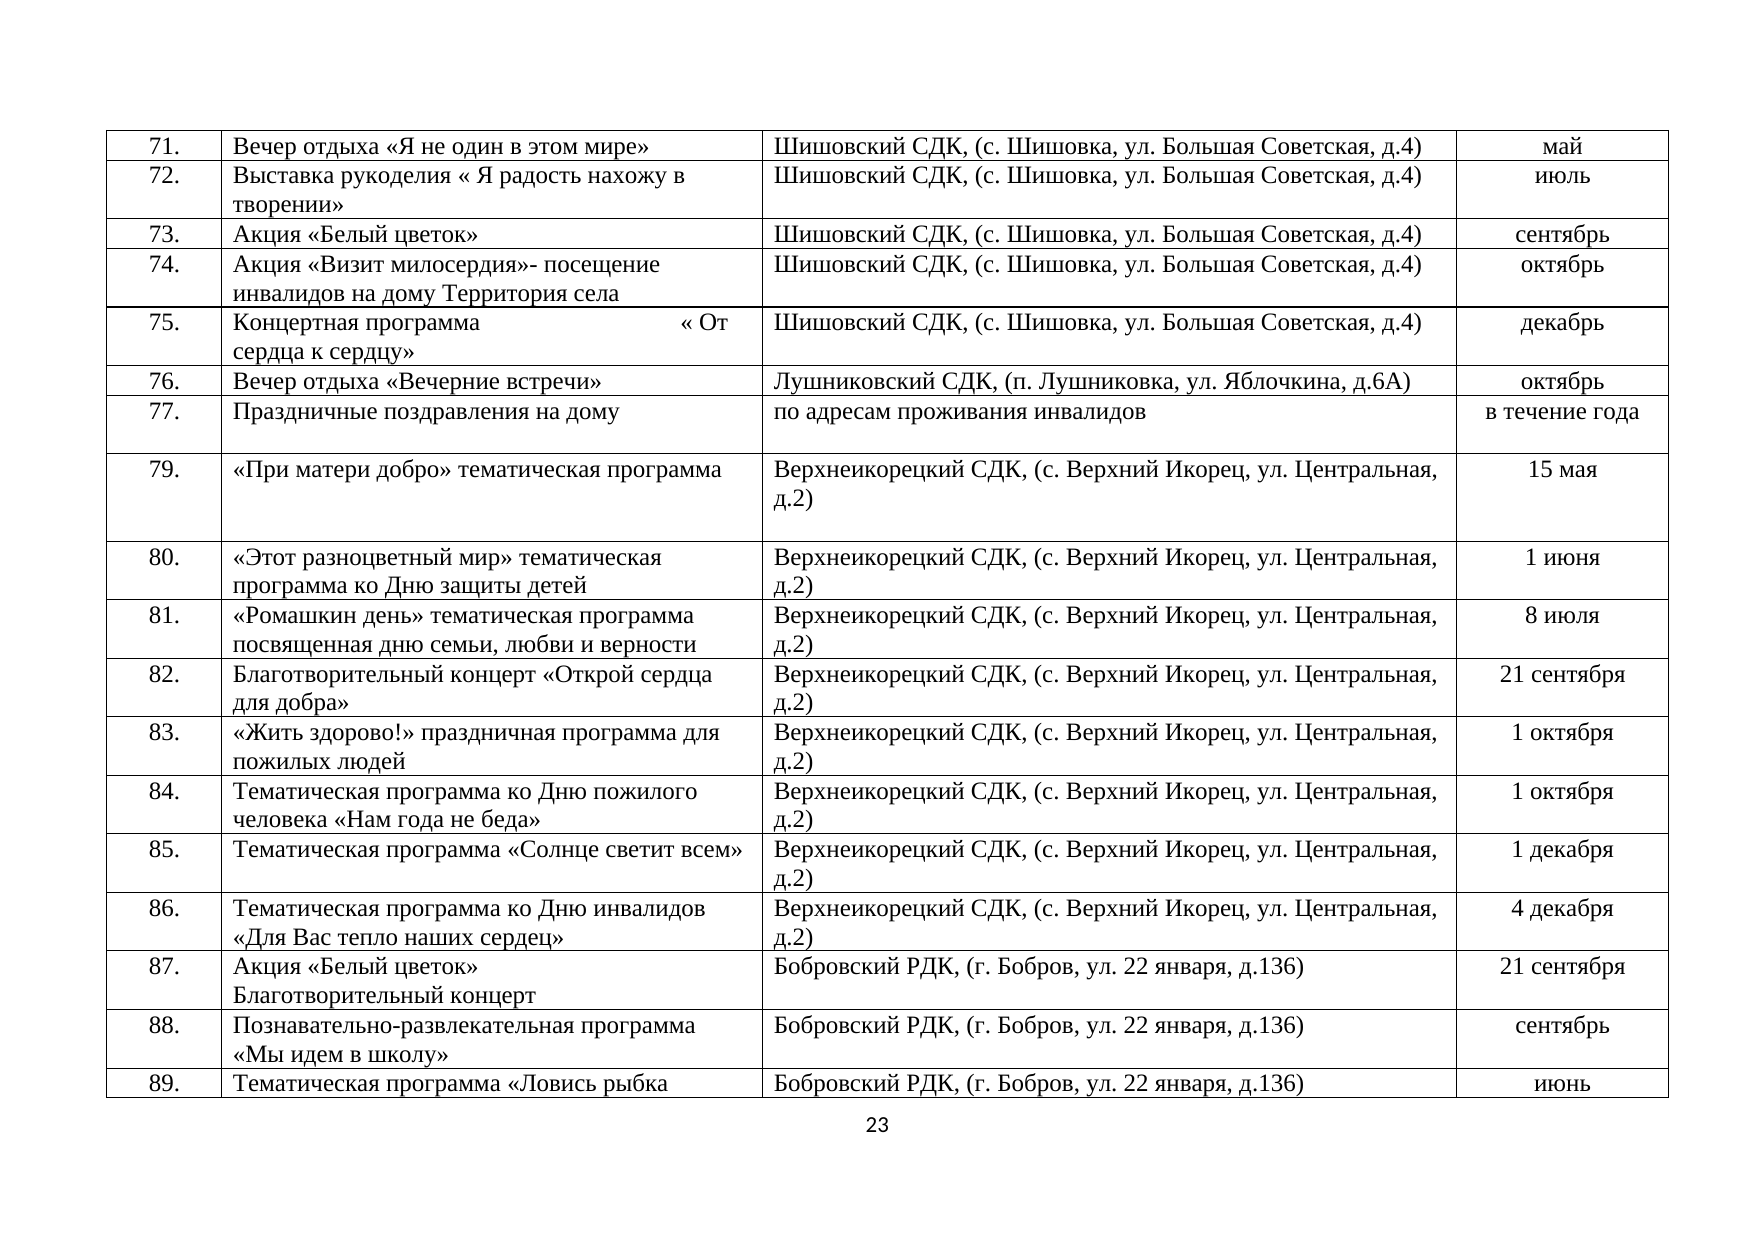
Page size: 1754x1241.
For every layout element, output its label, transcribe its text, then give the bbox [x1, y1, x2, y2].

table_cell 75. [107, 308, 221, 365]
table_cell по адресам проживания инвалидов [763, 396, 1456, 453]
table_cell июнь [1457, 1069, 1668, 1097]
table_cell Шишовский СДК, (с. Шишовка, ул. Большая Советская, д.4) [763, 161, 1456, 218]
table_cell Верхнеикорецкий СДК, (с. Верхний Икорец, ул. Центральная, д.2) [763, 893, 1456, 950]
table_cell Познавательно-развлекательная программа «Мы идем в школу» [222, 1010, 762, 1067]
table_cell 79. [107, 454, 221, 541]
table_cell 1 октября [1457, 717, 1668, 775]
table_cell 8 июля [1457, 600, 1668, 658]
table_cell 74. [107, 249, 221, 306]
table_cell 21 сентября [1457, 659, 1668, 716]
table_cell 1 июня [1457, 542, 1668, 599]
table_cell Верхнеикорецкий СДК, (с. Верхний Икорец, ул. Центральная, д.2) [763, 600, 1456, 658]
table_cell 4 декабря [1457, 893, 1668, 950]
table_cell Вечер отдыха «Вечерние встречи» [222, 366, 762, 395]
table_cell 21 сентября [1457, 951, 1668, 1009]
table_cell сентябрь [1457, 219, 1668, 248]
table_cell июль [1457, 161, 1668, 218]
table_cell Благотворительный концерт «Открой сердца для добра» [222, 659, 762, 716]
table_cell Шишовский СДК, (с. Шишовка, ул. Большая Советская, д.4) [763, 308, 1456, 365]
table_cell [222, 1069, 762, 1097]
table_cell 88. [107, 1010, 221, 1067]
table_cell 82. [107, 659, 221, 716]
table_cell 83. [107, 717, 221, 775]
table_cell 71. [107, 131, 221, 159]
table_cell в течение года [1457, 396, 1668, 453]
table_cell «Ромашкин день» тематическая программа посвященная дню семьи, любви и верности [222, 600, 762, 658]
table_cell 1 октября [1457, 776, 1668, 833]
table_cell Тематическая программа «Солнце светит всем» [222, 834, 762, 892]
table_cell 76. [107, 366, 221, 395]
table_cell Вечер отдыха «Я не один в этом мире» [222, 131, 762, 159]
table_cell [763, 1069, 1456, 1097]
table_cell Верхнеикорецкий СДК, (с. Верхний Икорец, ул. Центральная, д.2) [763, 542, 1456, 599]
table_cell Шишовский СДК, (с. Шишовка, ул. Большая Советская, д.4) [763, 249, 1456, 306]
table_cell Верхнеикорецкий СДК, (с. Верхний Икорец, ул. Центральная, д.2) [763, 717, 1456, 775]
table_cell Акция «Визит милосердия»- посещение инвалидов на дому Территория села [222, 249, 762, 306]
table_cell «Жить здорово!» праздничная программа для пожилых людей [222, 717, 762, 775]
table_cell Праздничные поздравления на дому [222, 396, 762, 453]
table_cell Верхнеикорецкий СДК, (с. Верхний Икорец, ул. Центральная, д.2) [763, 834, 1456, 892]
table_cell 84. [107, 776, 221, 833]
table_cell сентябрь [1457, 1010, 1668, 1067]
table_cell «Этот разноцветный мир» тематическая программа ко Дню защиты детей [222, 542, 762, 599]
table_cell декабрь [1457, 308, 1668, 365]
table_cell «При матери добро» тематическая программа [222, 454, 762, 541]
table_cell Выставка рукоделия « Я радость нахожу в творении» [222, 161, 762, 218]
table_cell Верхнеикорецкий СДК, (с. Верхний Икорец, ул. Центральная, д.2) [763, 659, 1456, 716]
table_cell 89. [107, 1069, 221, 1097]
table_cell Акция «Белый цветок» Благотворительный концерт [222, 951, 762, 1009]
table_cell май [1457, 131, 1668, 159]
table_cell Верхнеикорецкий СДК, (с. Верхний Икорец, ул. Центральная, д.2) [763, 454, 1456, 541]
table_cell Тематическая программа ко Дню пожилого человека «Нам года не беда» [222, 776, 762, 833]
table_cell октябрь [1457, 249, 1668, 306]
table_cell 72. [107, 161, 221, 218]
table_cell Шишовский СДК, (с. Шишовка, ул. Большая Советская, д.4) [763, 131, 1456, 159]
table_cell Верхнеикорецкий СДК, (с. Верхний Икорец, ул. Центральная, д.2) [763, 776, 1456, 833]
table_cell Акция «Белый цветок» [222, 219, 762, 248]
table_cell 86. [107, 893, 221, 950]
table_cell Тематическая программа ко Дню инвалидов «Для Вас тепло наших сердец» [222, 893, 762, 950]
table_cell Концертная программа « От сердца к сердцу» [222, 308, 762, 365]
table_cell 73. [107, 219, 221, 248]
table_cell 81. [107, 600, 221, 658]
table_cell 1 декабря [1457, 834, 1668, 892]
table_cell 80. [107, 542, 221, 599]
table_cell Бобровский РДК, (г. Бобров, ул. 22 января, д.136) [763, 951, 1456, 1009]
table_cell 15 мая [1457, 454, 1668, 541]
table_cell Шишовский СДК, (с. Шишовка, ул. Большая Советская, д.4) [763, 219, 1456, 248]
table_cell 85. [107, 834, 221, 892]
table_cell 77. [107, 396, 221, 453]
table_cell октябрь [1457, 366, 1668, 395]
table_cell 87. [107, 951, 221, 1009]
table_cell Лушниковский СДК, (п. Лушниковка, ул. Яблочкина, д.6А) [763, 366, 1456, 395]
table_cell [763, 1010, 1456, 1067]
